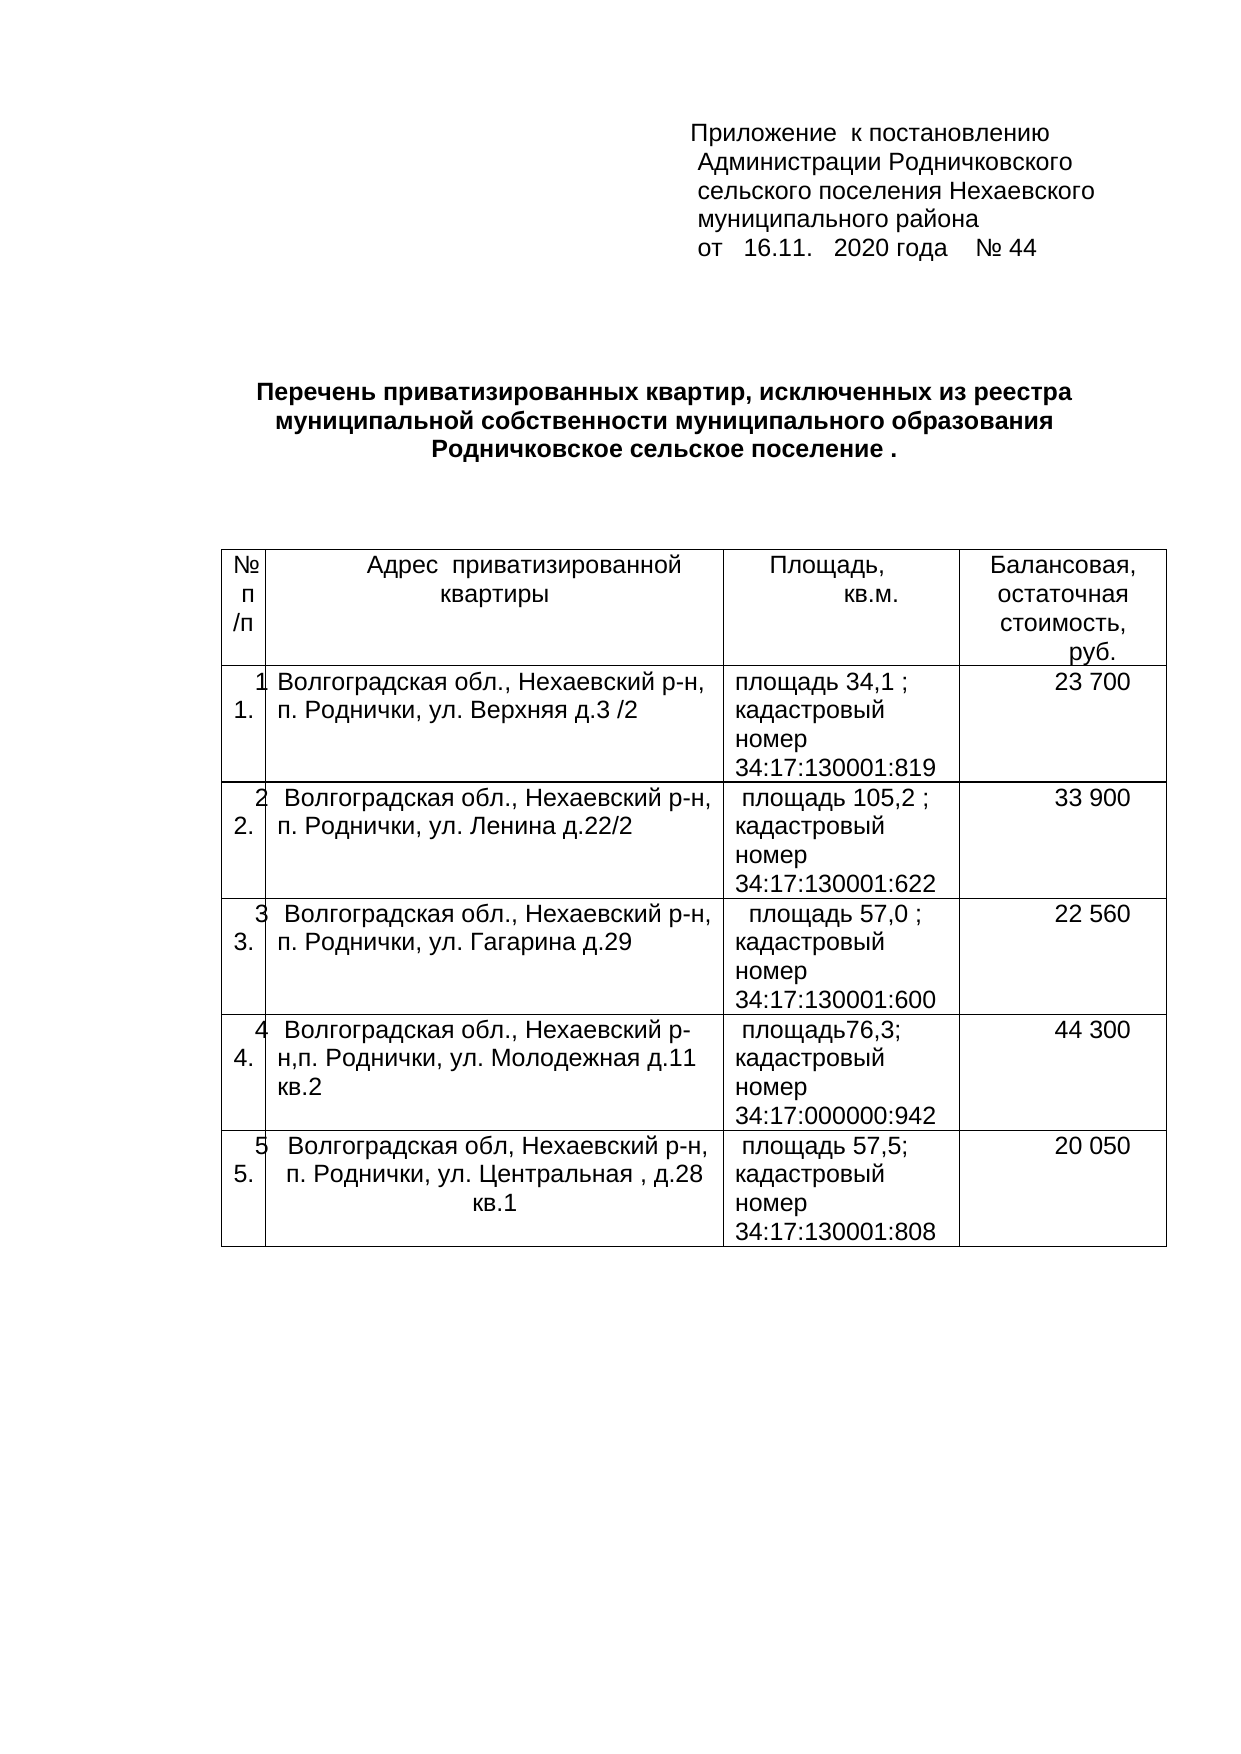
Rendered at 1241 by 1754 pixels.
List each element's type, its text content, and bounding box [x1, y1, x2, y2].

table_cell Волгоградская обл, Нехаевский р-н, п. Роднички, ул. Центральная , д.28 кв.1 [266, 1131, 723, 1246]
table_cell 20 050 [960, 1131, 1166, 1246]
table_cell Волгоградская обл., Нехаевский р-н, п. Роднички, ул. Ленина д.22/2 [266, 783, 723, 897]
table_header № п/п [222, 550, 265, 665]
table_cell 33 900 [960, 783, 1166, 897]
table_cell 11. [222, 666, 265, 781]
table_cell 44. [222, 1015, 265, 1129]
table_cell 22 560 [960, 899, 1166, 1013]
table_cell Волгоградская обл., Нехаевский р-н, п. Роднички, ул. Гагарина д.29 [266, 899, 723, 1013]
table_cell 22. [222, 783, 265, 897]
text муниципального района [177, 204, 1152, 233]
table_cell 44 300 [960, 1015, 1166, 1129]
table_cell Волгоградская обл., Нехаевский р-н, п. Роднички, ул. Верхняя д.3 /2 [266, 666, 723, 781]
table_header Площадь, кв.м. [724, 550, 959, 665]
table_cell 55. [222, 1131, 265, 1246]
text от 16.11. 2020 года № 44 [177, 233, 1152, 262]
text Приложение к постановлению [177, 118, 1152, 147]
table_header Адрес приватизированной квартиры [266, 550, 723, 665]
table_cell площадь 105,2 ; кадастровый номер 34:17:130001:622 [724, 783, 959, 897]
table_header Балансовая, остаточная стоимость, руб. [960, 550, 1166, 665]
table_cell площадь 34,1 ; кадастровый номер 34:17:130001:819 [724, 666, 959, 781]
text сельского поселения Нехаевского [177, 176, 1152, 204]
table_cell 23 700 [960, 666, 1166, 781]
table_cell Волгоградская обл., Нехаевский р-н,п. Роднички, ул. Молодежная д.11 кв.2 [266, 1015, 723, 1129]
table_cell площадь 57,0 ; кадастровый номер 34:17:130001:600 [724, 899, 959, 1013]
table_cell площадь 57,5; кадастровый номер 34:17:130001:808 [724, 1131, 959, 1246]
text Перечень приватизированных квартир, исключенных из реестра муниципальной собственности муниципального образования Родничковское сельское поселение . [177, 377, 1152, 463]
text Администрации Родничковского [177, 147, 1152, 176]
table_cell 33. [222, 899, 265, 1013]
table_cell площадь76,3; кадастровый номер 34:17:000000:942 [724, 1015, 959, 1129]
